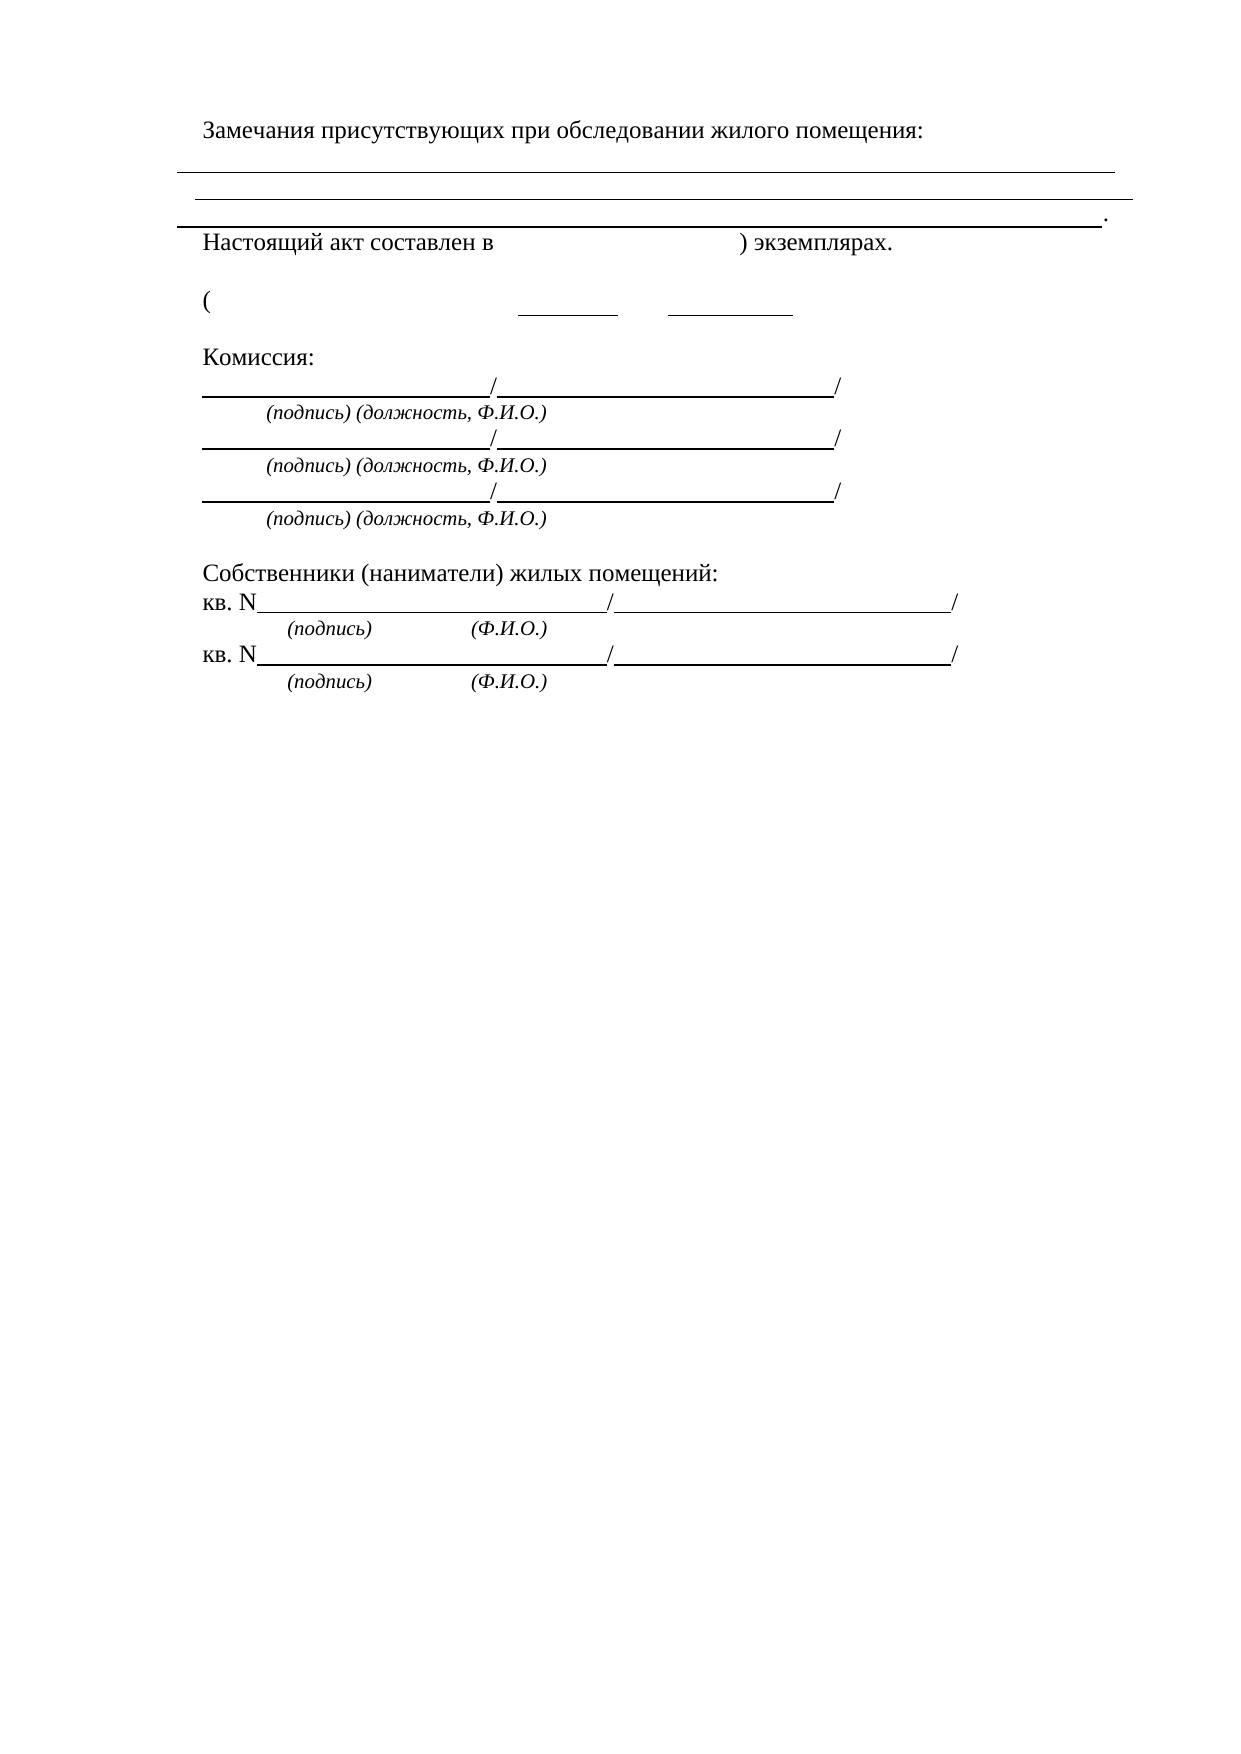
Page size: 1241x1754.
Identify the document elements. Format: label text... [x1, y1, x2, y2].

text (подпись) (должность, Ф.И.О.) [266, 453, 1128, 477]
text ) экземплярах. [739, 227, 1128, 256]
text (подпись) (должность, Ф.И.О.) [266, 400, 1128, 424]
text (подпись) (должность, Ф.И.О.) [266, 506, 1128, 530]
text Замечания присутствующих при обследовании жилого помещения: [202, 115, 1128, 144]
text (подпись) (Ф.И.О.) [287, 616, 1128, 640]
text / / [202, 424, 1128, 453]
text (подпись) (Ф.И.О.) [287, 669, 1128, 693]
text Настоящий акт составлен в ( [202, 227, 614, 314]
text Комиссия: [202, 342, 1128, 371]
text . [702, 200, 1109, 227]
text кв. N / / [202, 640, 1128, 669]
text / / [202, 371, 1128, 400]
text / / [202, 477, 1128, 506]
text Собственники (наниматели) жилых помещений: [202, 558, 1128, 587]
text кв. N / / [202, 587, 1128, 616]
